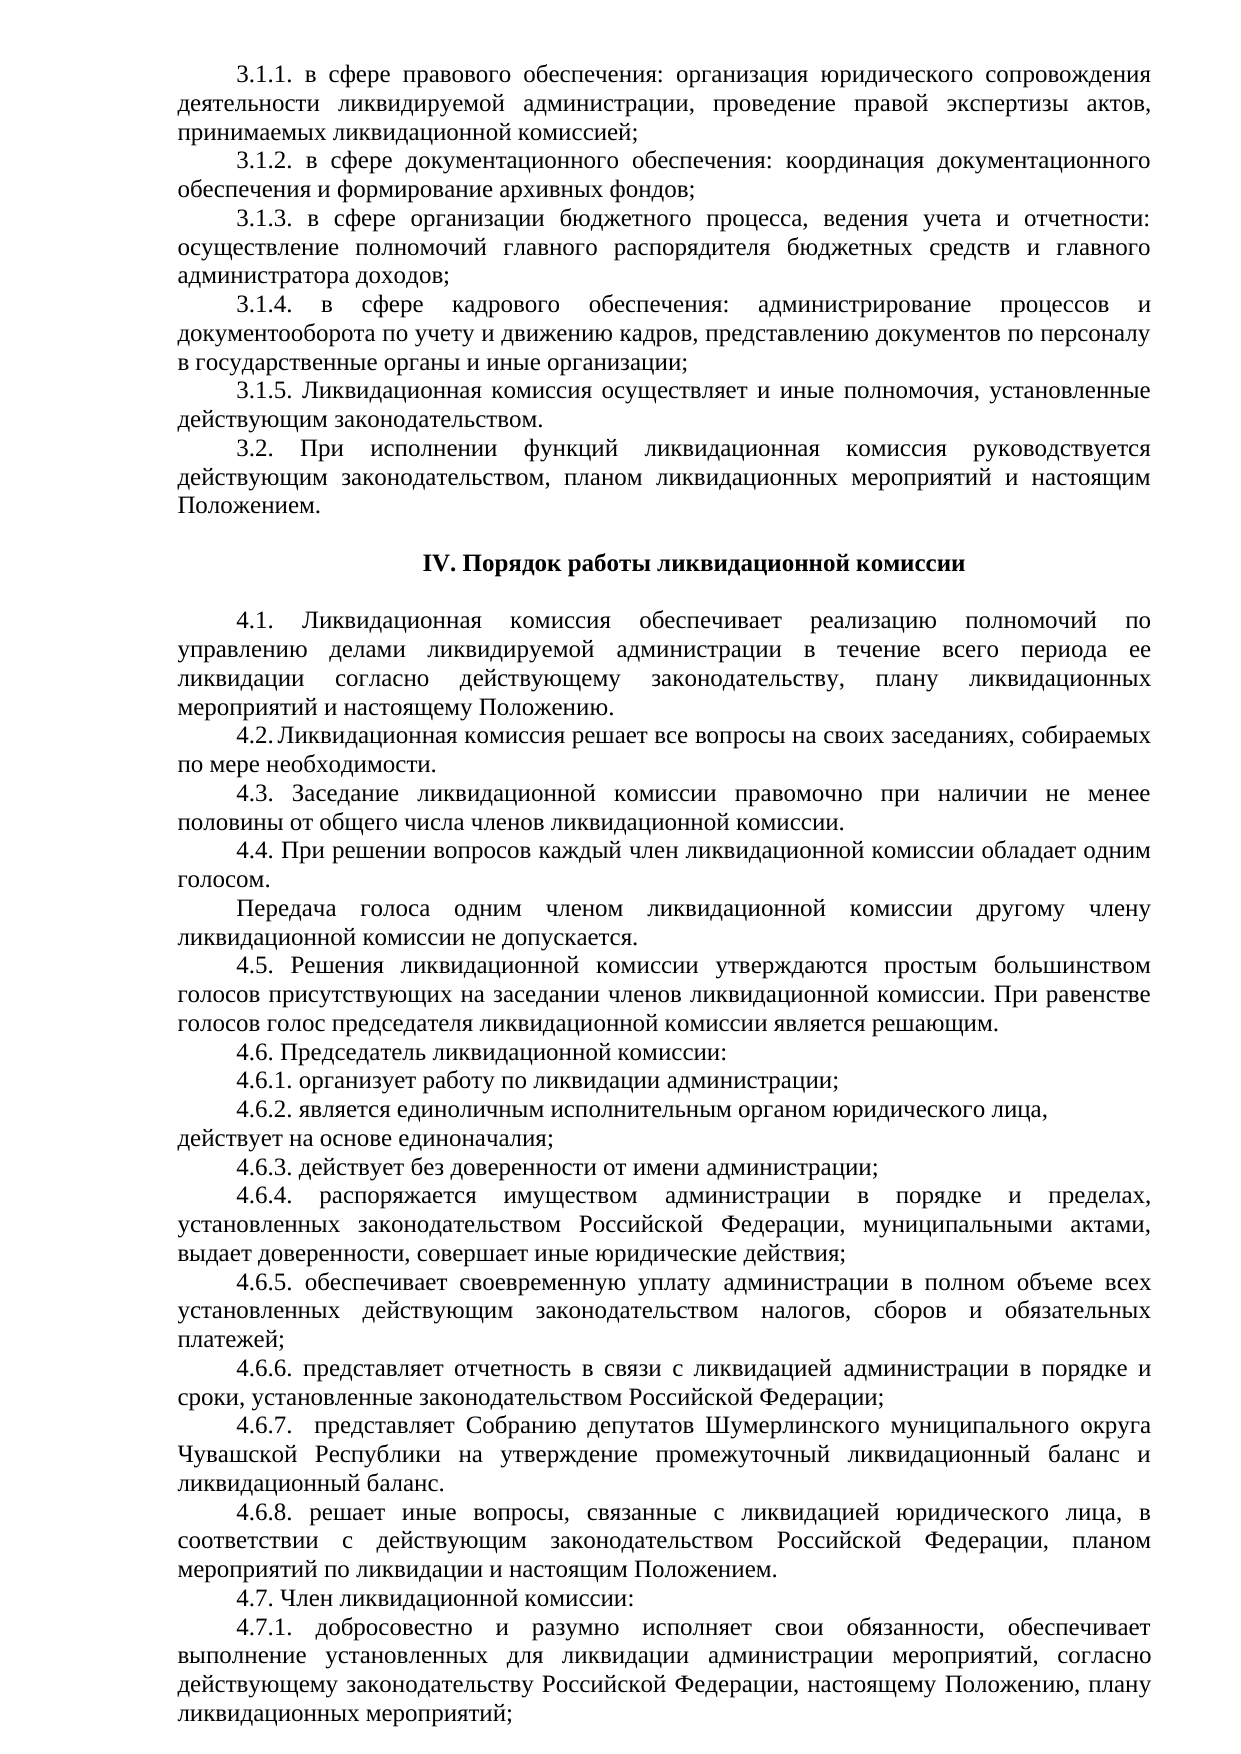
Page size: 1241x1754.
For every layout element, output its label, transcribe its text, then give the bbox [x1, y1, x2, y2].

text 4.5. Решения ликвидационной комиссии утверждаются простым большинством голосов присутствующих на заседании членов ликвидационной комиссии. При равенстве голосов голос председателя ликвидационной комиссии является решающим. [177, 950, 1152, 1037]
text 4.6. Председатель ликвидационной комиссии: [177, 1037, 1152, 1065]
text 3.1.5. Ликвидационная комиссия осуществляет и иные полномочия, установленные действующим законодательством. [177, 375, 1152, 433]
text 4.3. Заседание ликвидационной комиссии правомочно при наличии не менее половины от общего числа членов ликвидационной комиссии. [177, 778, 1152, 835]
text 4.6.8. решает иные вопросы, связанные с ликвидацией юридического лица, в соответствии с действующим законодательством Российской Федерации, планом мероприятий по ликвидации и настоящим Положением. [177, 1497, 1152, 1583]
text 4.2. Ликвидационная комиссия решает все вопросы на своих заседаниях, собираемых по мере необходимости. [177, 720, 1152, 778]
text 4.6.3. действует без доверенности от имени администрации; [177, 1152, 706, 1180]
text 4.6.1. организует работу по ликвидации администрации; [177, 1065, 667, 1094]
text 4.6.3. действует без доверенности от имени администрации; [872, 1152, 1152, 1180]
text 3.2. При исполнении функций ликвидационная комиссия руководствуется действующим законодательством, планом ликвидационных мероприятий и настоящим Положением. [177, 433, 1152, 519]
text 4.6.6. представляет отчетность в связи с ликвидацией администрации в порядке и сроки, установленные законодательством Российской Федерации; [177, 1353, 1152, 1410]
text Передача голоса одним членом ликвидационной комиссии другому члену ликвидационной комиссии не допускается. [177, 893, 1152, 950]
text 4.6.2. является единоличным исполнительным органом юридического лица, действует на основе единоначалия; [177, 1094, 1152, 1152]
text 4.1. Ликвидационная комиссия обеспечивает реализацию полномочий по управлению делами ликвидируемой администрации в течение всего периода ее ликвидации согласно действующему законодательству, плану ликвидационных мероприятий и настоящему Положению. [177, 605, 1152, 720]
text 4.7. Член ликвидационной комиссии: [177, 1583, 1152, 1612]
text 4.6.1. организует работу по ликвидации администрации; [832, 1065, 1152, 1094]
text 4.7.1. добросовестно и разумно исполняет свои обязанности, обеспечивает выполнение установленных для ликвидации администрации мероприятий, согласно действующему законодательству Российской Федерации, настоящему Положению, плану ликвидационных мероприятий; [177, 1612, 1152, 1727]
text 3.1.1. в сфере правового обеспечения: организация юридического сопровождения деятельности ликвидируемой администрации, проведение правой экспертизы актов, принимаемых ликвидационной комиссией; [177, 59, 1152, 145]
text 4.6.5. обеспечивает своевременную уплату администрации в полном объеме всех установленных действующим законодательством налогов, сборов и обязательных платежей; [177, 1267, 1152, 1353]
text 3.1.4. в сфере кадрового обеспечения: администрирование процессов и документооборота по учету и движению кадров, представлению документов по персоналу в государственные органы и иные организации; [177, 289, 1152, 375]
text IV. Порядок работы ликвидационной комиссии [177, 548, 1152, 577]
text 4.6.7. представляет Собранию депутатов Шумерлинского муниципального округа Чувашской Республики на утверждение промежуточный ликвидационный баланс и ликвидационный баланс. [177, 1410, 1152, 1497]
text 4.4. При решении вопросов каждый член ликвидационной комиссии обладает одним голосом. [177, 835, 1152, 893]
text 3.1.2. в сфере документационного обеспечения: координация документационного обеспечения и формирование архивных фондов; [177, 145, 1152, 203]
text 3.1.3. в сфере организации бюджетного процесса, ведения учета и отчетности: осуществление полномочий главного распорядителя бюджетных средств и главного администратора доходов; [177, 203, 1152, 289]
text 4.6.4. распоряжается имуществом администрации в порядке и пределах, установленных законодательством Российской Федерации, муниципальными актами, выдает доверенности, совершает иные юридические действия; [177, 1180, 1152, 1267]
